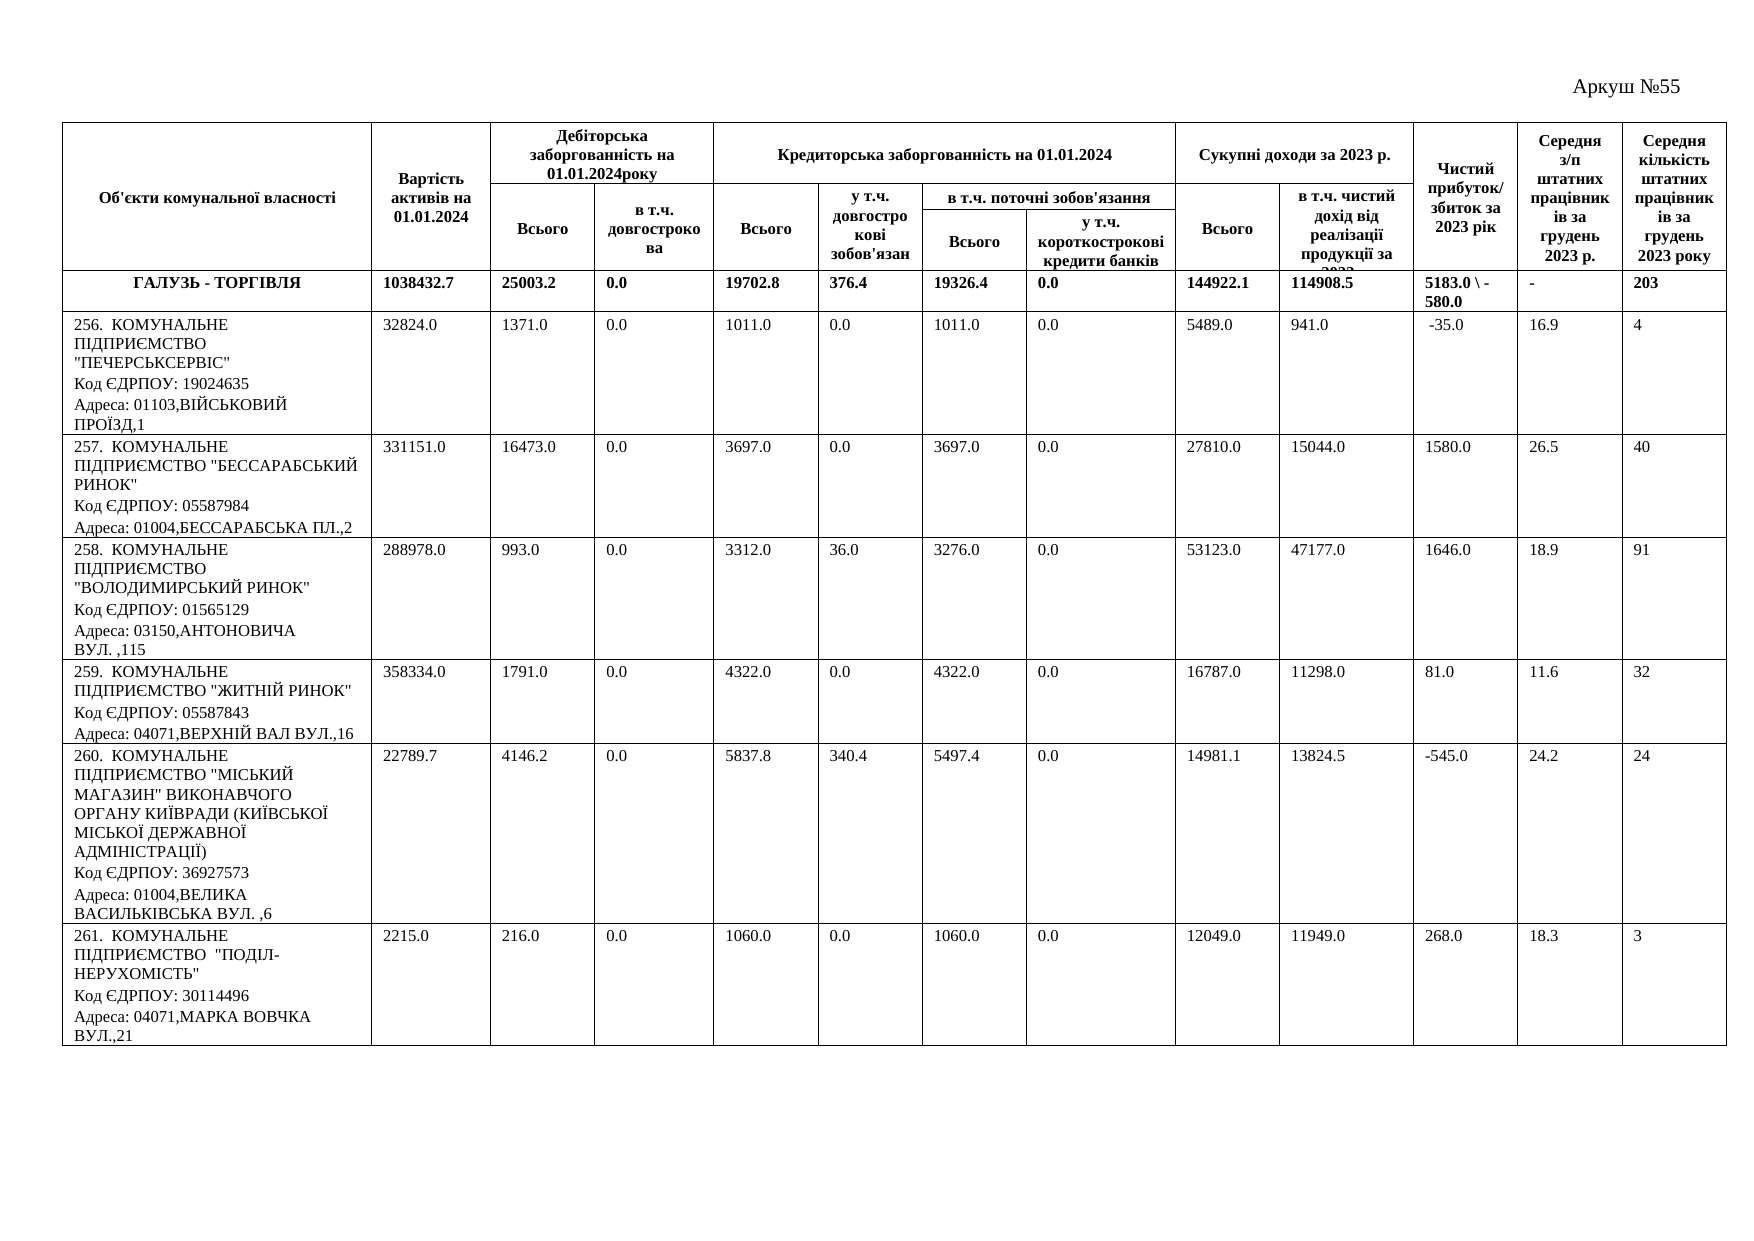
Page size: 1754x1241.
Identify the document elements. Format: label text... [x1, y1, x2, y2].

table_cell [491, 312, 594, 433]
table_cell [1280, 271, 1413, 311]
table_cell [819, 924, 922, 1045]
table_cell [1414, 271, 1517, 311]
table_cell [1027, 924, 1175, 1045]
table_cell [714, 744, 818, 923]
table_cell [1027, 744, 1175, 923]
table_cell в т.ч. поточні зобов'язання [923, 184, 1175, 209]
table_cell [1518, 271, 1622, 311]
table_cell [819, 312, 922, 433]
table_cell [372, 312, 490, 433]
table_header Сукупні доходи за 2023 р. [1176, 123, 1413, 183]
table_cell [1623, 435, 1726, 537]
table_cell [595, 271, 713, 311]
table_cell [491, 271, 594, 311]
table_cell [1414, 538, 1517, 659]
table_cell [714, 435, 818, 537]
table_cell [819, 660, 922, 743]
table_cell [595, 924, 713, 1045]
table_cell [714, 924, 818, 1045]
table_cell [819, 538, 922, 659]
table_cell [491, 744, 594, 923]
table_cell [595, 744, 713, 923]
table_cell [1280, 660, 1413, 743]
table_header Середня з/п штатних працівників за грудень 2023 р. [1518, 123, 1622, 270]
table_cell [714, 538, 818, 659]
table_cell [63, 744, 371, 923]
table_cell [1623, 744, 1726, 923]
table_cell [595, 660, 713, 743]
table_cell у т.ч. короткострокові кредити банків [1027, 210, 1175, 270]
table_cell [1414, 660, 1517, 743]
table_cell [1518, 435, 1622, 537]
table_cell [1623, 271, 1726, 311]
table_header Об'єкти комунальної власності [63, 123, 371, 270]
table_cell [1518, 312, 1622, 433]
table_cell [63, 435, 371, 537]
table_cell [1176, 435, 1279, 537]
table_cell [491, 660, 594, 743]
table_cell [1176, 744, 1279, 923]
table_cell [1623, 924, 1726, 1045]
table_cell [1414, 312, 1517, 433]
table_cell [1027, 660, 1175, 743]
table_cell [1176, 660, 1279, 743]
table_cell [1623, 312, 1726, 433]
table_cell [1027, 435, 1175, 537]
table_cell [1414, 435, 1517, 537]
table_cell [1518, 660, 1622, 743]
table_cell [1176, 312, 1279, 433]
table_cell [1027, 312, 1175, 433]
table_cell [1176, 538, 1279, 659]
table_cell Всього [923, 210, 1026, 270]
table_header Середня кількість штатних працівників за грудень 2023 року [1623, 123, 1726, 270]
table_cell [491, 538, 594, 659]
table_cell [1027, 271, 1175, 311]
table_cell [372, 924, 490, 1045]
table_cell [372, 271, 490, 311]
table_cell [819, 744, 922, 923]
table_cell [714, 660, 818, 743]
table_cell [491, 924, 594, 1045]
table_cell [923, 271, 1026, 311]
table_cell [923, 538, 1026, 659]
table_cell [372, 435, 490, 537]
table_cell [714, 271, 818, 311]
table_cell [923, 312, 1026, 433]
table_cell Всього [1176, 184, 1279, 270]
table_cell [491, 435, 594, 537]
table_header Кредиторська заборгованність на 01.01.2024 [714, 123, 1175, 183]
table_header Вартість активів на 01.01.2024 [372, 123, 490, 270]
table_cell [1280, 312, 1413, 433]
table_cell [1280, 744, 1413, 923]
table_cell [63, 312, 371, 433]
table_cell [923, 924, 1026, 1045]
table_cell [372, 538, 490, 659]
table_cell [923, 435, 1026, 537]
table_cell Всього [491, 184, 594, 270]
table_header Дебіторська заборгованність на 01.01.2024року [491, 123, 713, 183]
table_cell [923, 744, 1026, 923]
table_header Чистий прибуток/збиток за 2023 рік [1414, 123, 1517, 270]
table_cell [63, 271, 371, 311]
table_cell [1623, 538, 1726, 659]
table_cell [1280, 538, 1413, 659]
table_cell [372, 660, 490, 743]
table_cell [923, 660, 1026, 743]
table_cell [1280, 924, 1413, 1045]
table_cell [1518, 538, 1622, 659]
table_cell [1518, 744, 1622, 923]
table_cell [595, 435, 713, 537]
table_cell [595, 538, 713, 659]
table_cell Всього [714, 184, 818, 270]
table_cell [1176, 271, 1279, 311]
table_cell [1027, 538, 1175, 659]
table_cell в т.ч. чистий дохід від реалізації продукції за 2023 р. [1280, 184, 1413, 270]
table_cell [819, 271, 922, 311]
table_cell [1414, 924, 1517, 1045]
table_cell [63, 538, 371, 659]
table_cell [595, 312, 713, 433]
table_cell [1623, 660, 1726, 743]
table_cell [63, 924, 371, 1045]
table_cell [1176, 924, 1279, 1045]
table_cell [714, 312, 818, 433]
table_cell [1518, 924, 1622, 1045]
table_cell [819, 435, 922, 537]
table_cell в т.ч. довгострокова [595, 184, 713, 270]
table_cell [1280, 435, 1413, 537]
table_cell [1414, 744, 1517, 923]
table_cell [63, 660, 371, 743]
table_cell у т.ч. довгострокові зобов'язання [819, 184, 922, 270]
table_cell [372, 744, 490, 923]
